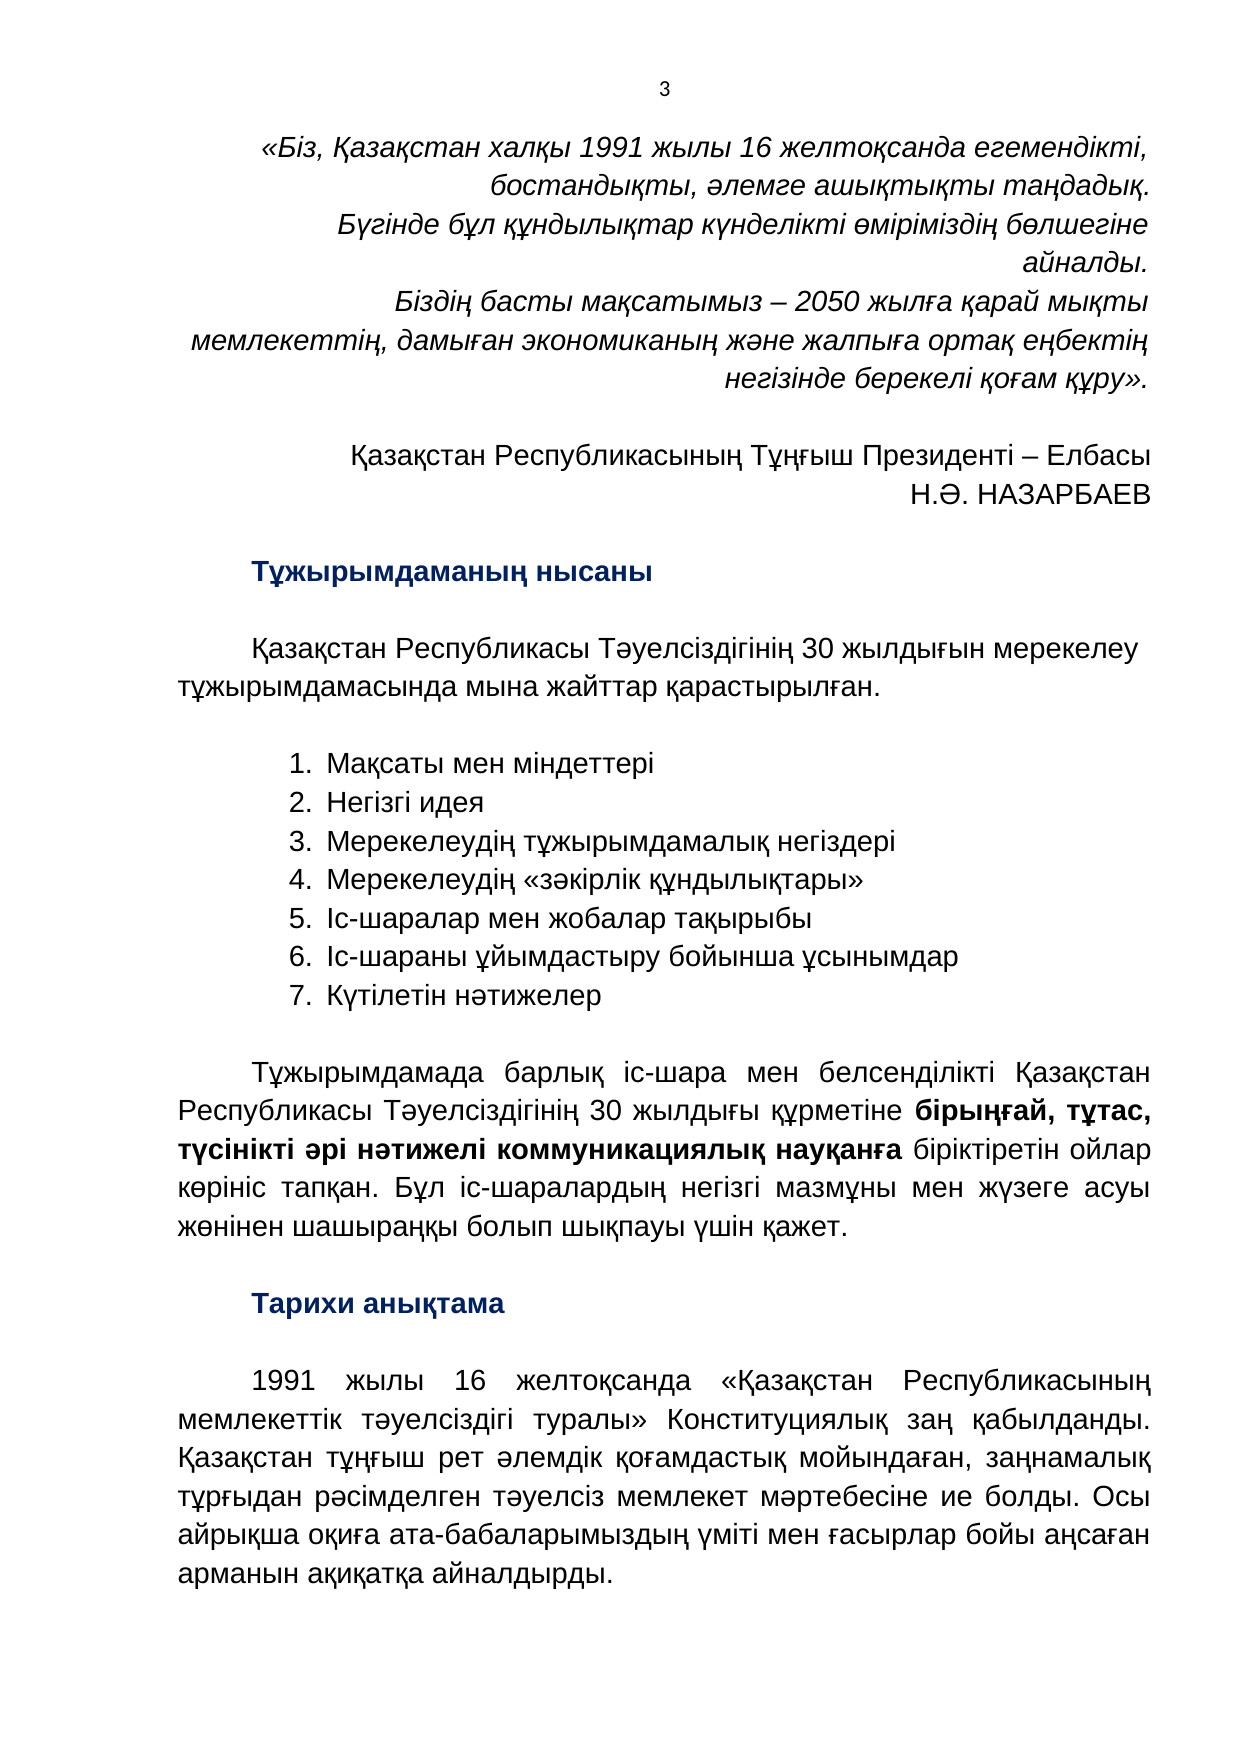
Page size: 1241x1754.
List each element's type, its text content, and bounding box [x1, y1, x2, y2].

text Бүгінде бұл құндылықтар күнделікті өміріміздің бөлшегіне айналды. [177, 207, 1152, 279]
text Қазақстан Республикасының Тұңғыш Президенті – Елбасы [177, 438, 1152, 472]
text Тұжырымдаманың нысаны [177, 554, 1152, 587]
list Іс-шараны ұйымдастыру бойынша ұсынымдар [288, 939, 1152, 973]
list Мерекелеудің «зәкірлік құндылықтары» [288, 862, 1152, 896]
list Күтілетін нәтижелер [288, 978, 1152, 1011]
text Тарихи анықтама [251, 1286, 1152, 1319]
text Қазақстан Республикасы Тәуелсіздігінің 30 жылдығын мерекелеу тұжырымдамасында мына жайттар қарастырылған. [177, 631, 1152, 703]
text 1991 жылы 16 желтоқсанда «Қазақстан Республикасының мемлекеттік тәуелсіздігі туралы» Конституциялық заң қабылданды. Қазақстан тұңғыш рет әлемдік қоғамдастық мойындаған, заңнамалық тұрғыдан рәсімделген тәуелсіз мемлекет мәртебесіне ие болды. Осы айрықша оқиға ата-бабаларымыздың үміті мен ғасырлар бойы аңсаған арманын ақиқатқа айналдырды. [177, 1363, 1152, 1589]
text Н.Ә. НАЗАРБАЕВ [177, 477, 1152, 510]
text Біздің басты мақсатымыз – 2050 жылға қарай мықты мемлекеттің, дамыған экономиканың және жалпыға ортақ еңбектің негізінде берекелі қоғам құру». [177, 284, 1152, 394]
list Мерекелеудің тұжырымдамалық негіздері [288, 823, 1152, 857]
text «Біз, Қазақстан халқы 1991 жылы 16 желтоқсанда егемендікті, бостандықты, әлемге ашықтықты таңдадық. [177, 130, 1152, 202]
list Іс-шаралар мен жобалар тақырыбы [288, 901, 1152, 934]
list Мақсаты мен міндеттері [288, 746, 1152, 780]
text Тұжырымдамада барлық іс-шара мен белсенділікті Қазақстан Республикасы Тәуелсіздігінің 30 жылдығы құрметіне бірыңғай, тұтас, түсінікті әрі нәтижелі коммуникациялық науқанға біріктіретін ойлар көрініс тапқан. Бұл іс-шаралардың негізгі мазмұны мен жүзеге асуы жөнінен шашыраңқы болып шықпауы үшін қажет. [177, 1055, 1152, 1242]
list Негізгі идея [288, 785, 1152, 818]
